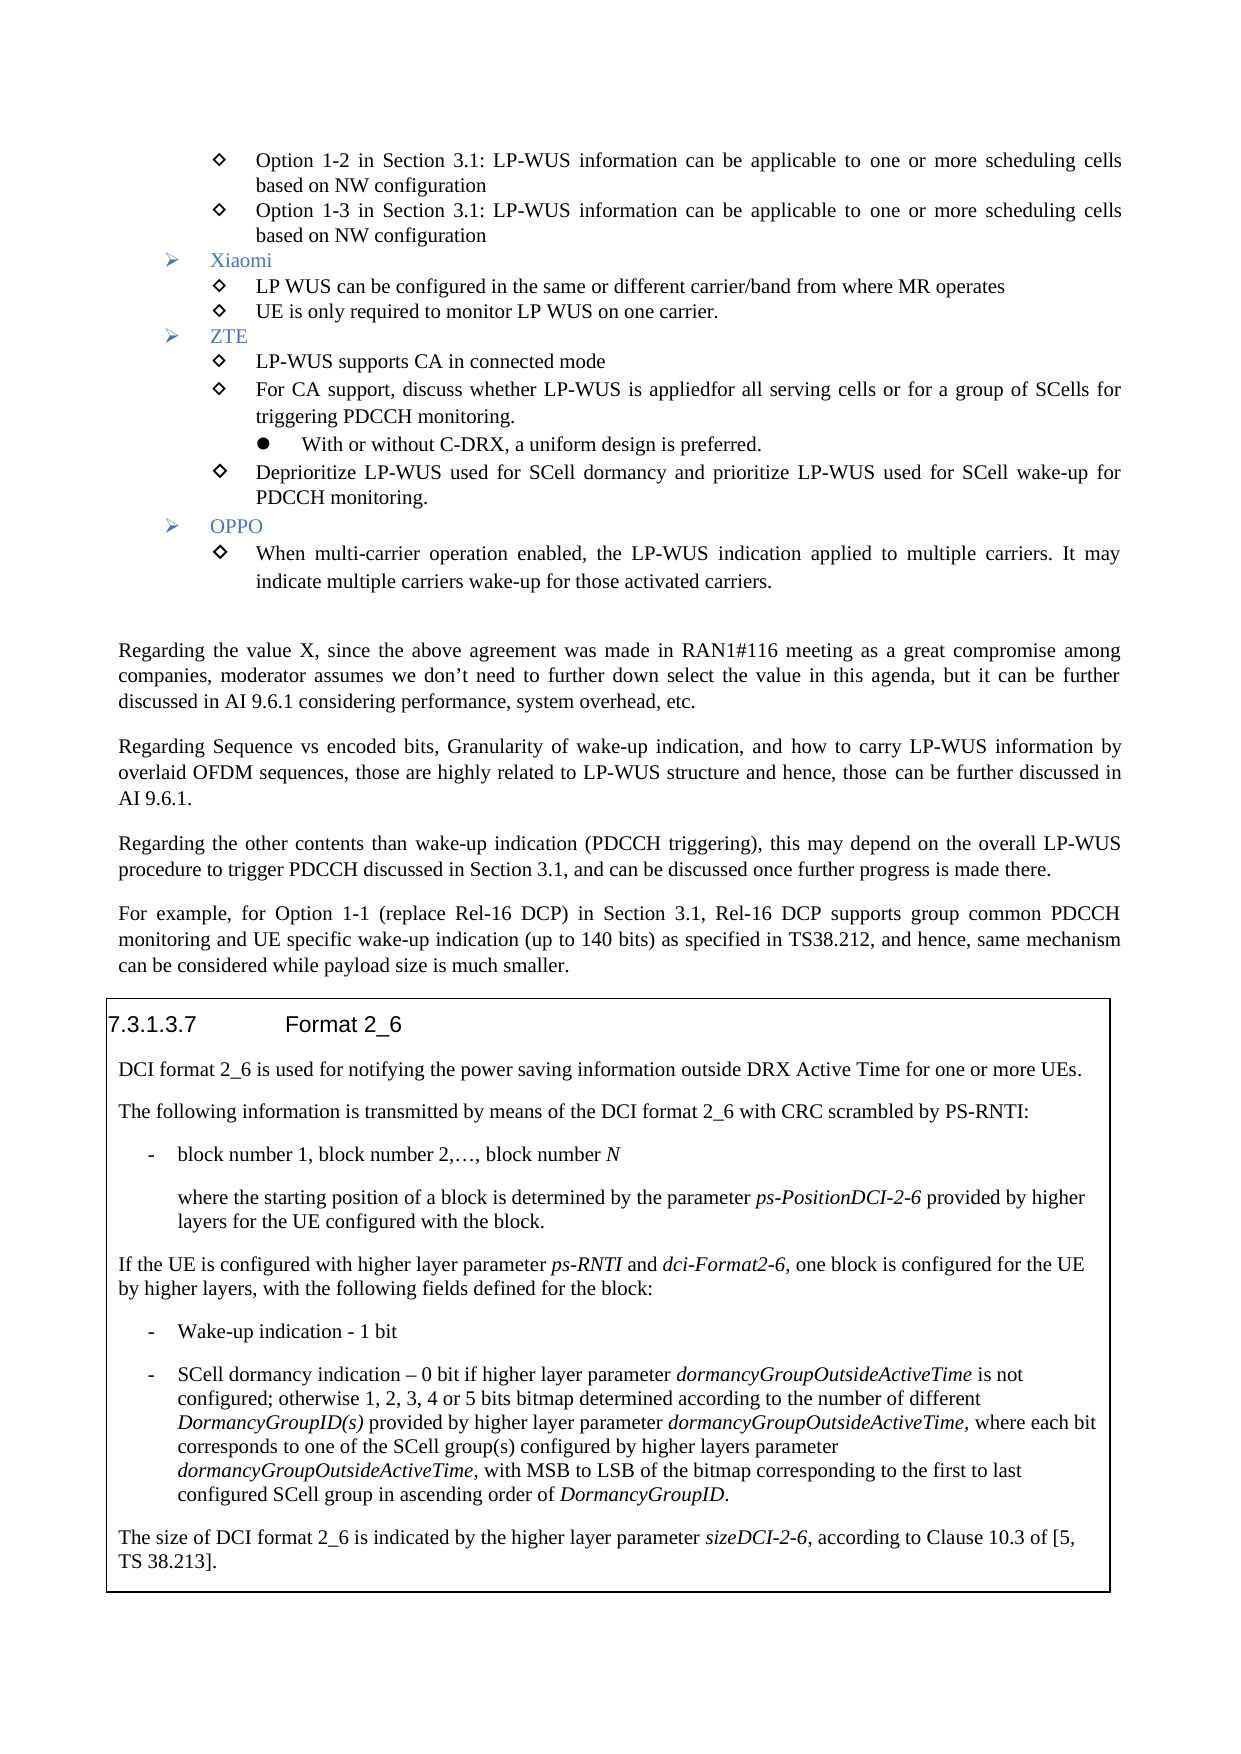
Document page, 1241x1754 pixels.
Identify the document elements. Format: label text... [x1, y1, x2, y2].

text For example, for Option 1-1 (replace Rel-16 DCP) in Section 3.1, Rel-16 DCP supports group common PDCCH monitoring and UE specific wake-up indication (up to 140 bits) as specified in TS38.212, and hence, same mechanism can be considered while payload size is much smaller. [118, 901, 1122, 977]
list When multi-carrier operation enabled, the LP-WUS indication applied to multiple carriers. It may indicate multiple carriers wake-up for those activated carriers. [210, 538, 1122, 593]
list Option 1-2 in Section 3.1: LP-WUS information can be applicable to one or more scheduling cells based on NW configuration [210, 147, 1122, 197]
text Regarding the value X, since the above agreement was made in RAN1#116 meeting as a great compromise among companies, moderator assumes we don’t need to further down select the value in this agenda, but it can be further discussed in AI 9.6.1 considering performance, system overhead, etc. [118, 637, 1122, 713]
table_header 7.3.1.3.7 Format 2_6 DCI format 2_6 is used for notifying the power saving information outside DRX Active Time for one or more UEs. The following information is transmitted by means of the DCI format 2_6 with CRC scrambled by PS-RNTI: - block number 1, block number 2,…, block number N where the starting position of a block is determined by the parameter ps-PositionDCI-2-6 provided by higher layers for the UE configured with the block. If the UE is configured with higher layer parameter ps-RNTI and dci-Format2-6, one block is configured for the UE by higher layers, with the following fields defined for the block: - Wake-up indication - 1 bit - SCell dormancy indication – 0 bit if higher layer parameter dormancyGroupOutsideActiveTime is not configured; otherwise 1, 2, 3, 4 or 5 bits bitmap determined according to the number of different DormancyGroupID(s) provided by higher layer parameter dormancyGroupOutsideActiveTime, where each bit corresponds to one of the SCell group(s) configured by higher layers parameter dormancyGroupOutsideActiveTime, with MSB to LSB of the bitmap corresponding to the first to last configured SCell group in ascending order of DormancyGroupID. The size of DCI format 2_6 is indicated by the higher layer parameter sizeDCI-2-6, according to Clause 10.3 of [5, TS 38.213]. [107, 999, 1109, 1591]
list Deprioritize LP-WUS used for SCell dormancy and prioritize LP-WUS used for SCell wake-up for PDCCH monitoring. [209, 459, 1122, 509]
list With or without C-DRX, a uniform design is preferred. [255, 432, 1122, 456]
list For CA support, discuss whether LP-WUS is appliedfor all serving cells or for a group of SCells for triggering PDCCH monitoring. [209, 377, 1122, 428]
text Regarding the other contents than wake-up indication (PDCCH triggering), this may depend on the overall LP-WUS procedure to trigger PDCCH discussed in Section 3.1, and can be discussed once further progress is made there. [118, 831, 1122, 881]
list Option 1-3 in Section 3.1: LP-WUS information can be applicable to one or more scheduling cells based on NW configuration [210, 198, 1122, 247]
list UE is only required to monitor LP WUS on one carrier. [210, 299, 1122, 323]
list LP-WUS supports CA in connected mode [209, 349, 1122, 373]
list Xiaomi [164, 248, 1122, 272]
text Regarding Sequence vs encoded bits, Granularity of wake-up indication, and how to carry LP-WUS information by overlaid OFDM sequences, those are highly related to LP-WUS structure and hence, those can be further discussed in AI 9.6.1. [118, 734, 1122, 810]
list LP WUS can be configured in the same or different carrier/band from where MR operates [210, 273, 1122, 298]
list ZTE [164, 324, 1122, 348]
list OPPO [164, 510, 1122, 538]
